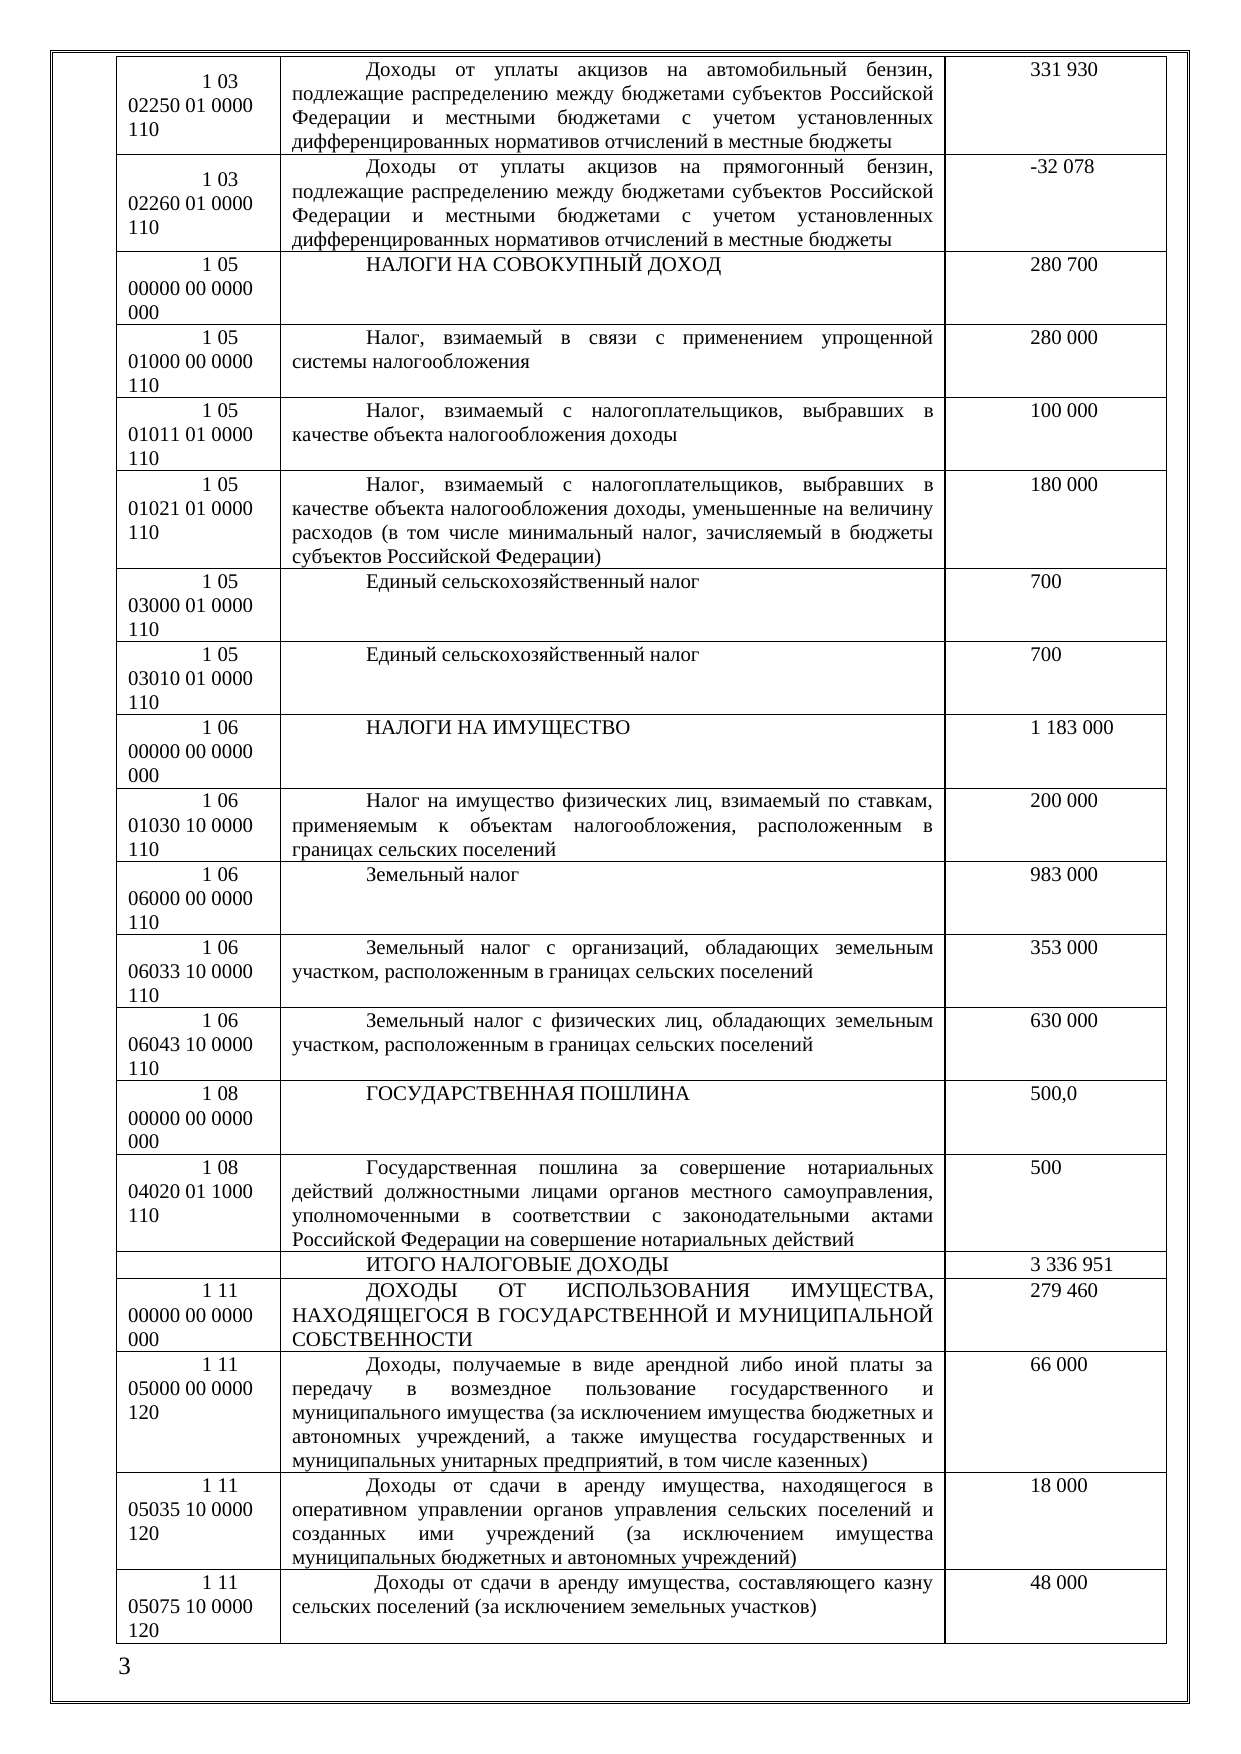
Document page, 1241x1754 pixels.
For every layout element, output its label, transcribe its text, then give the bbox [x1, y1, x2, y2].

table_cell 66 000 [946, 1352, 1166, 1472]
table_cell 1 05 01021 01 0000 110 [117, 471, 280, 568]
table_cell -32 078 [946, 155, 1166, 251]
table_cell 700 [946, 642, 1166, 714]
table_cell [117, 1252, 280, 1277]
table_cell 1 11 05000 00 0000 120 [117, 1352, 280, 1472]
table_cell 279 460 [946, 1279, 1166, 1351]
table_cell ГОСУДАРСТВЕННАЯ ПОШЛИНА [281, 1081, 944, 1153]
table_cell 1 06 01030 10 0000 110 [117, 789, 280, 861]
table_cell Земельный налог с физических лиц, обладающих земельным участком, расположенным в границах сельских поселений [281, 1008, 944, 1080]
table_cell Доходы от уплаты акцизов на прямогонный бензин, подлежащие распределению между бюджетами субъектов Российской Федерации и местными бюджетами с учетом установленных дифференцированных нормативов отчислений в местные бюджеты [281, 155, 944, 251]
table_cell 700 [946, 569, 1166, 641]
table_cell 983 000 [946, 862, 1166, 934]
table_cell 3 336 951 [946, 1252, 1166, 1277]
table_cell 1 05 01011 01 0000 110 [117, 398, 280, 470]
table_cell 1 11 05035 10 0000 120 [117, 1473, 280, 1569]
table_cell 280 700 [946, 252, 1166, 324]
table_cell 1 06 06000 00 0000 110 [117, 862, 280, 934]
table_cell 200 000 [946, 789, 1166, 861]
table_cell Налог, взимаемый с налогоплательщиков, выбравших в качестве объекта налогообложения доходы, уменьшенные на величину расходов (в том числе минимальный налог, зачисляемый в бюджеты субъектов Российской Федерации) [281, 471, 944, 568]
table_cell 1 05 03000 01 0000 110 [117, 569, 280, 641]
table_cell 331 930 [946, 57, 1166, 153]
table_cell 18 000 [946, 1473, 1166, 1569]
table_cell 1 183 000 [946, 715, 1166, 787]
table_cell 280 000 [946, 325, 1166, 397]
table_cell ДОХОДЫ ОТ ИСПОЛЬЗОВАНИЯ ИМУЩЕСТВА, НАХОДЯЩЕГОСЯ В ГОСУДАРСТВЕННОЙ И МУНИЦИПАЛЬНОЙ СОБСТВЕННОСТИ [281, 1279, 944, 1351]
table_cell Доходы от сдачи в аренду имущества, находящегося в оперативном управлении органов управления сельских поселений и созданных ими учреждений (за исключением имущества муниципальных бюджетных и автономных учреждений) [281, 1473, 944, 1569]
table_cell Единый сельскохозяйственный налог [281, 569, 944, 641]
table_cell 1 05 00000 00 0000 000 [117, 252, 280, 324]
table_cell 100 000 [946, 398, 1166, 470]
table_cell НАЛОГИ НА СОВОКУПНЫЙ ДОХОД [281, 252, 944, 324]
table_cell Доходы от сдачи в аренду имущества, составляющего казну сельских поселений (за исключением земельных участков) [281, 1570, 944, 1642]
table_cell ИТОГО НАЛОГОВЫЕ ДОХОДЫ [281, 1252, 944, 1277]
table_cell 1 03 02260 01 0000 110 [117, 155, 280, 251]
table_cell 1 08 04020 01 1000 110 [117, 1155, 280, 1251]
table_cell 1 06 06043 10 0000 110 [117, 1008, 280, 1080]
table_cell Единый сельскохозяйственный налог [281, 642, 944, 714]
table_cell Налог на имущество физических лиц, взимаемый по ставкам, применяемым к объектам налогообложения, расположенным в границах сельских поселений [281, 789, 944, 861]
table_cell 180 000 [946, 471, 1166, 568]
table_cell Доходы, получаемые в виде арендной либо иной платы за передачу в возмездное пользование государственного и муниципального имущества (за исключением имущества бюджетных и автономных учреждений, а также имущества государственных и муниципальных унитарных предприятий, в том числе казенных) [281, 1352, 944, 1472]
table_cell Государственная пошлина за совершение нотариальных действий должностными лицами органов местного самоуправления, уполномоченными в соответствии с законодательными актами Российской Федерации на совершение нотариальных действий [281, 1155, 944, 1251]
table_cell 1 06 00000 00 0000 000 [117, 715, 280, 787]
table_cell 1 06 06033 10 0000 110 [117, 935, 280, 1007]
table_cell 630 000 [946, 1008, 1166, 1080]
table_cell Земельный налог с организаций, обладающих земельным участком, расположенным в границах сельских поселений [281, 935, 944, 1007]
table_cell 1 11 05075 10 0000 120 [117, 1570, 280, 1642]
table_cell Налог, взимаемый в связи с применением упрощенной системы налогообложения [281, 325, 944, 397]
table_cell 1 11 00000 00 0000 000 [117, 1279, 280, 1351]
table_cell 500 [946, 1155, 1166, 1251]
table_cell НАЛОГИ НА ИМУЩЕСТВО [281, 715, 944, 787]
table_cell 1 05 01000 00 0000 110 [117, 325, 280, 397]
table_cell Доходы от уплаты акцизов на автомобильный бензин, подлежащие распределению между бюджетами субъектов Российской Федерации и местными бюджетами с учетом установленных дифференцированных нормативов отчислений в местные бюджеты [281, 57, 944, 153]
table_cell 1 03 02250 01 0000 110 [117, 57, 280, 153]
table_cell 48 000 [946, 1570, 1166, 1642]
table_cell 500,0 [946, 1081, 1166, 1153]
table_cell Налог, взимаемый с налогоплательщиков, выбравших в качестве объекта налогообложения доходы [281, 398, 944, 470]
table_cell 1 08 00000 00 0000 000 [117, 1081, 280, 1153]
table_cell 1 05 03010 01 0000 110 [117, 642, 280, 714]
table_cell 353 000 [946, 935, 1166, 1007]
table_cell Земельный налог [281, 862, 944, 934]
